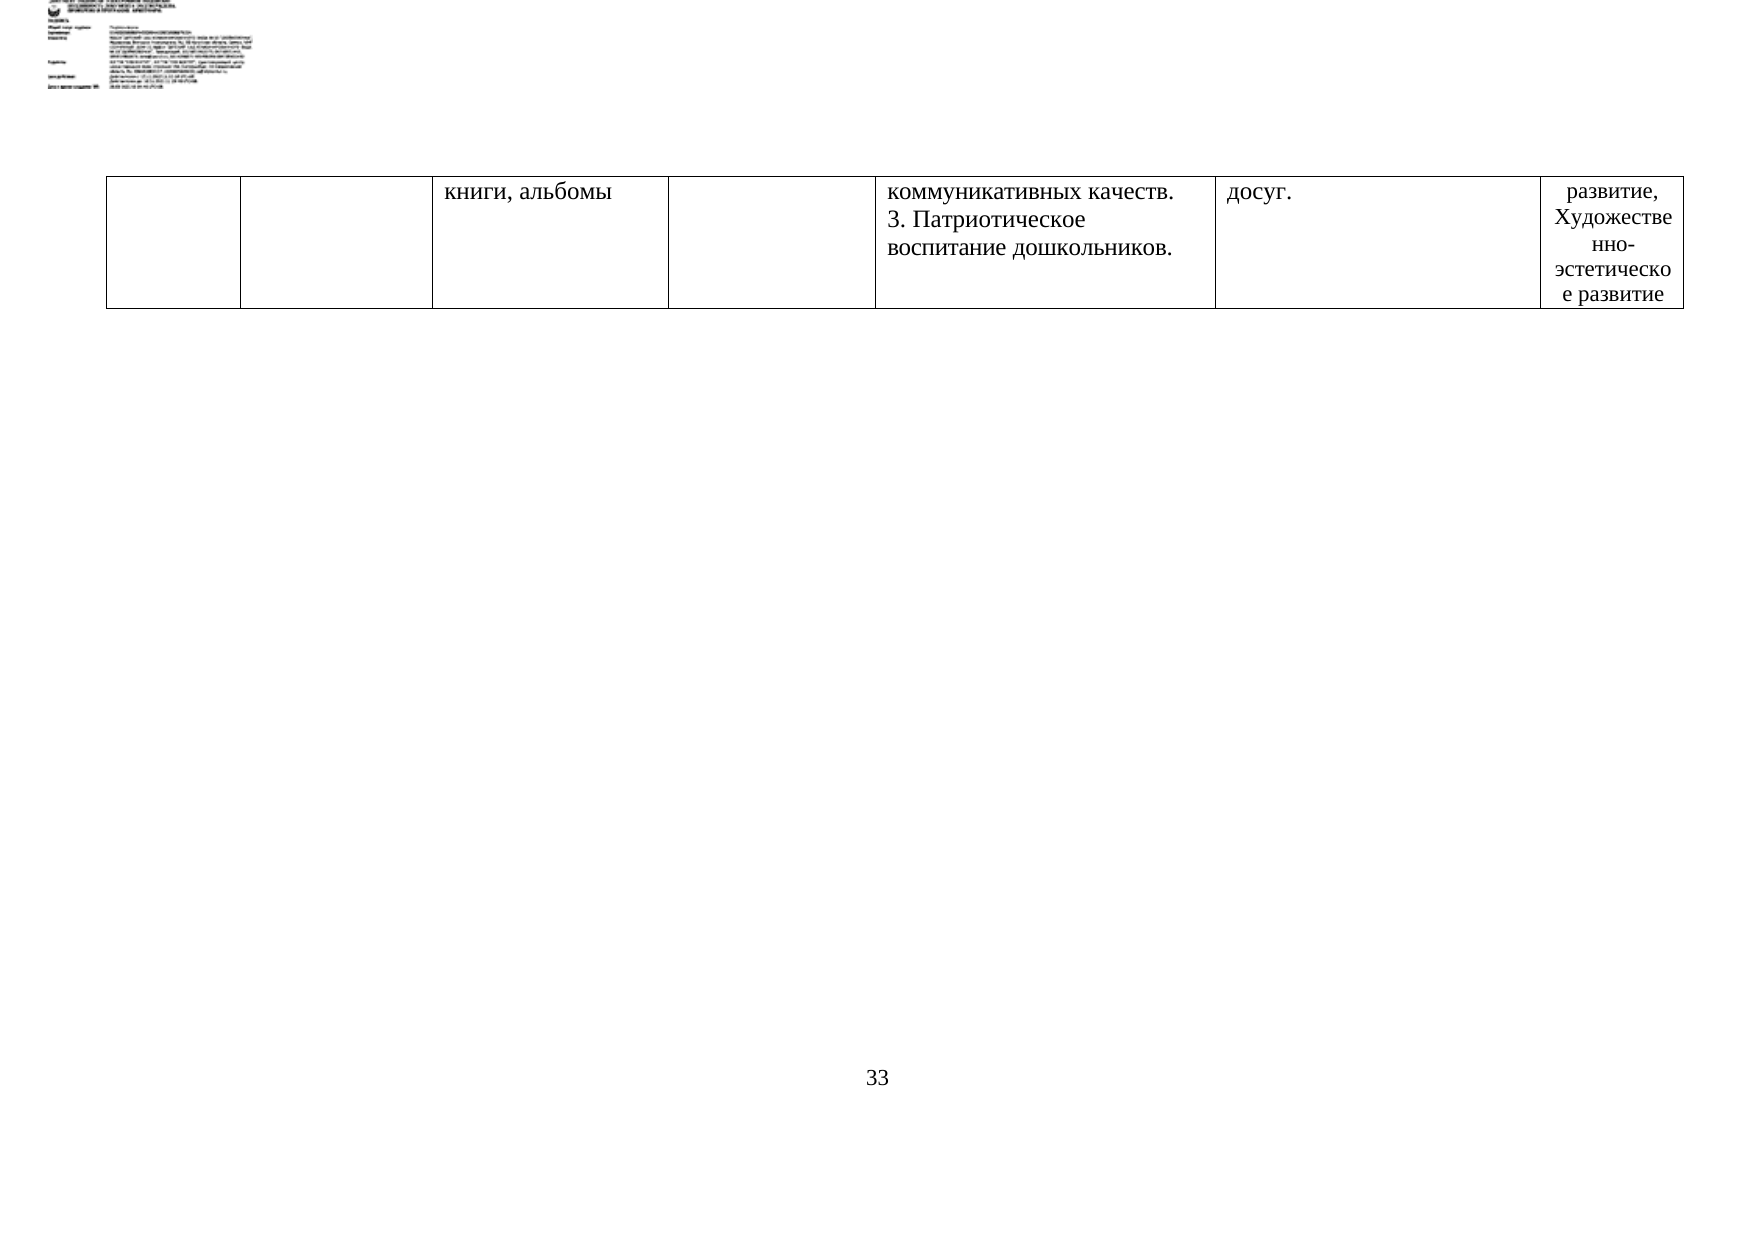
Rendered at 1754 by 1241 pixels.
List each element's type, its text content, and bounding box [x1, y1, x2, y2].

table_header [241, 177, 432, 308]
table_header развитие, Художестве нно- эстетическо е развитие [1541, 177, 1683, 308]
picture [47, 0, 253, 89]
table_header досуг. [1216, 177, 1540, 308]
table_header [669, 177, 875, 308]
table_header [107, 177, 240, 308]
table_header коммуникативных качеств. 3. Патриотическое воспитание дошкольников. [876, 177, 1215, 308]
table_header книги, альбомы [433, 177, 668, 308]
